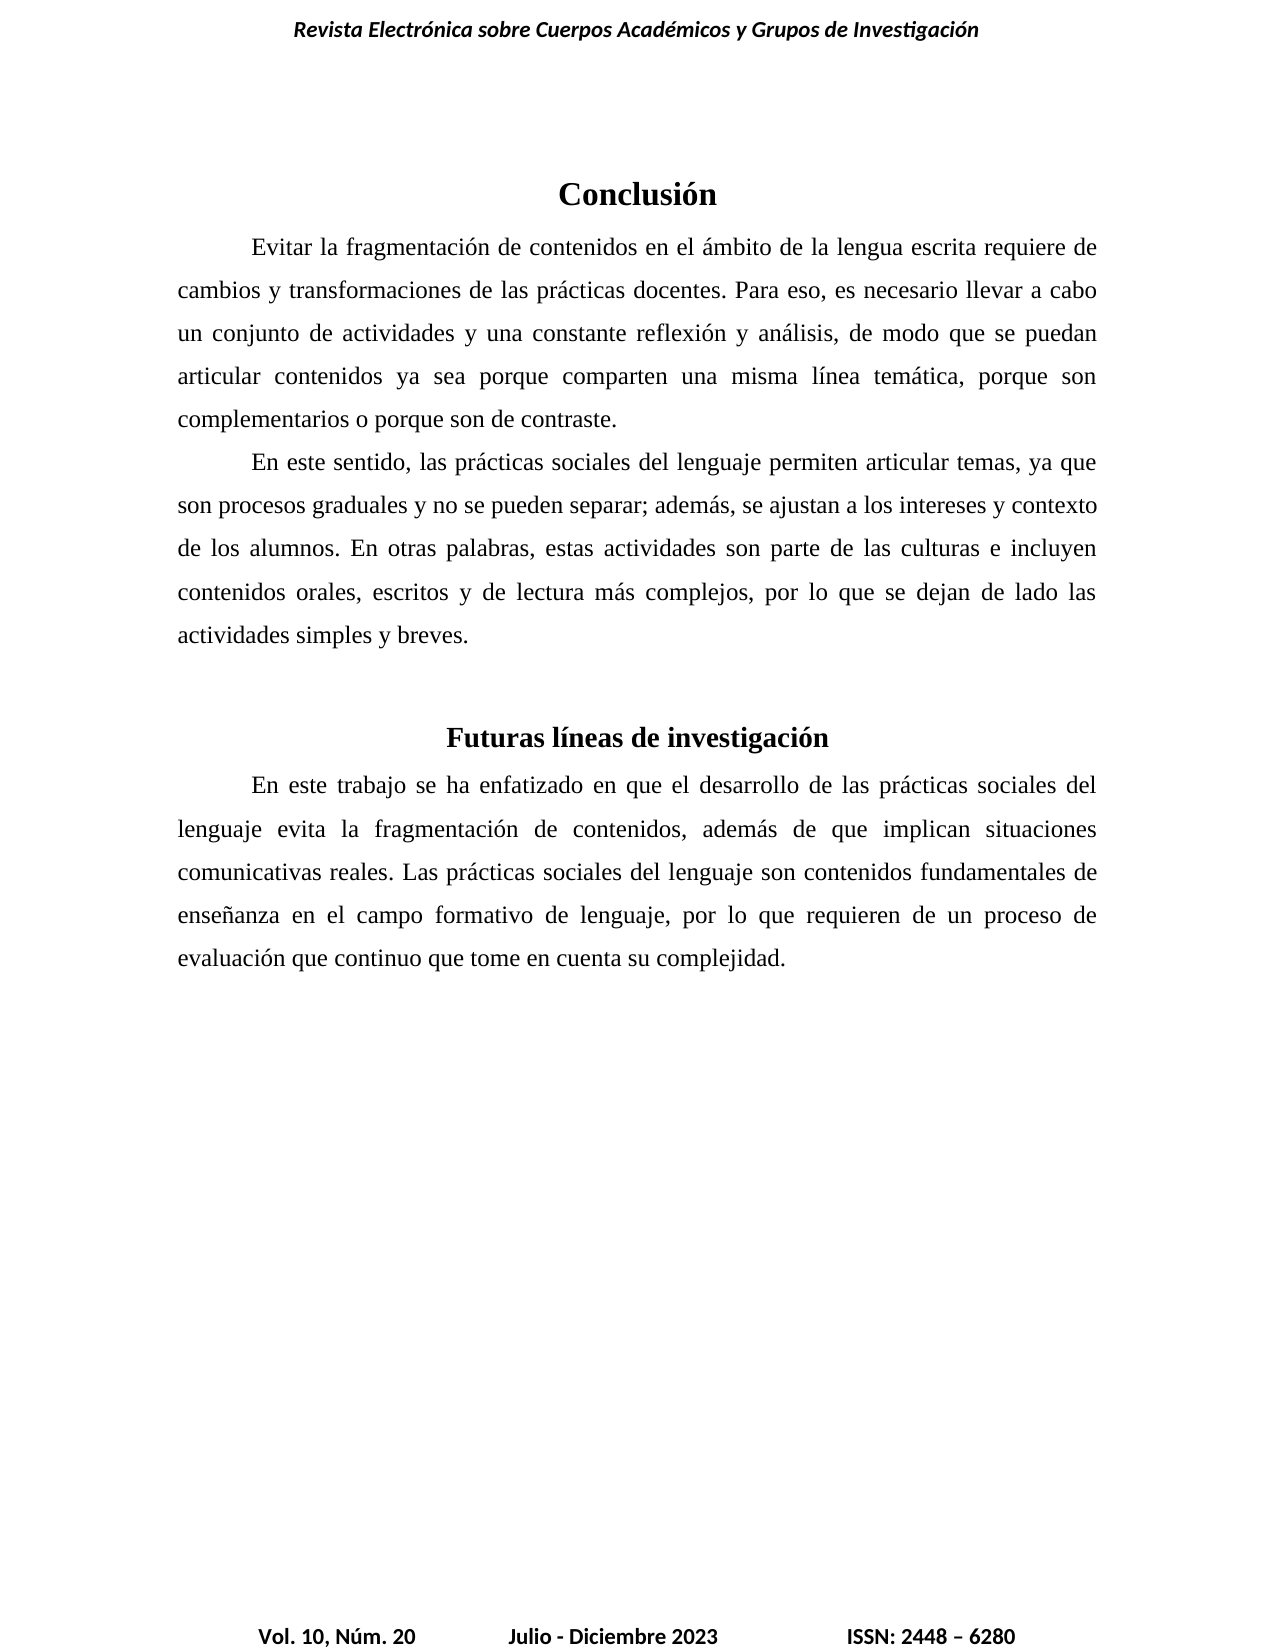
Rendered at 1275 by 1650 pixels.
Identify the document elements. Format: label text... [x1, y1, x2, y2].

text Conclusión [177, 174, 1098, 212]
text Evitar la fragmentación de contenidos en el ámbito de la lengua escrita requiere de cambios y transformaciones de las prácticas docentes. Para eso, es necesario llevar a cabo un conjunto de actividades y una constante reflexión y análisis, de modo que se puedan articular contenidos ya sea porque comparten una misma línea temática, porque son complementarios o porque son de contraste. [177, 232, 1098, 433]
text En este trabajo se ha enfatizado en que el desarrollo de las prácticas sociales del lenguaje evita la fragmentación de contenidos, además de que implican situaciones comunicativas reales. Las prácticas sociales del lenguaje son contenidos fundamentales de enseñanza en el campo formativo de lenguaje, por lo que requieren de un proceso de evaluación que continuo que tome en cuenta su complejidad. [177, 771, 1098, 972]
text En este sentido, las prácticas sociales del lenguaje permiten articular temas, ya que son procesos graduales y no se pueden separar; además, se ajustan a los intereses y contexto de los alumnos. En otras palabras, estas actividades son parte de las culturas e incluyen contenidos orales, escritos y de lectura más complejos, por lo que se dejan de lado las actividades simples y breves. [177, 447, 1098, 648]
text Futuras líneas de investigación [177, 720, 1098, 754]
